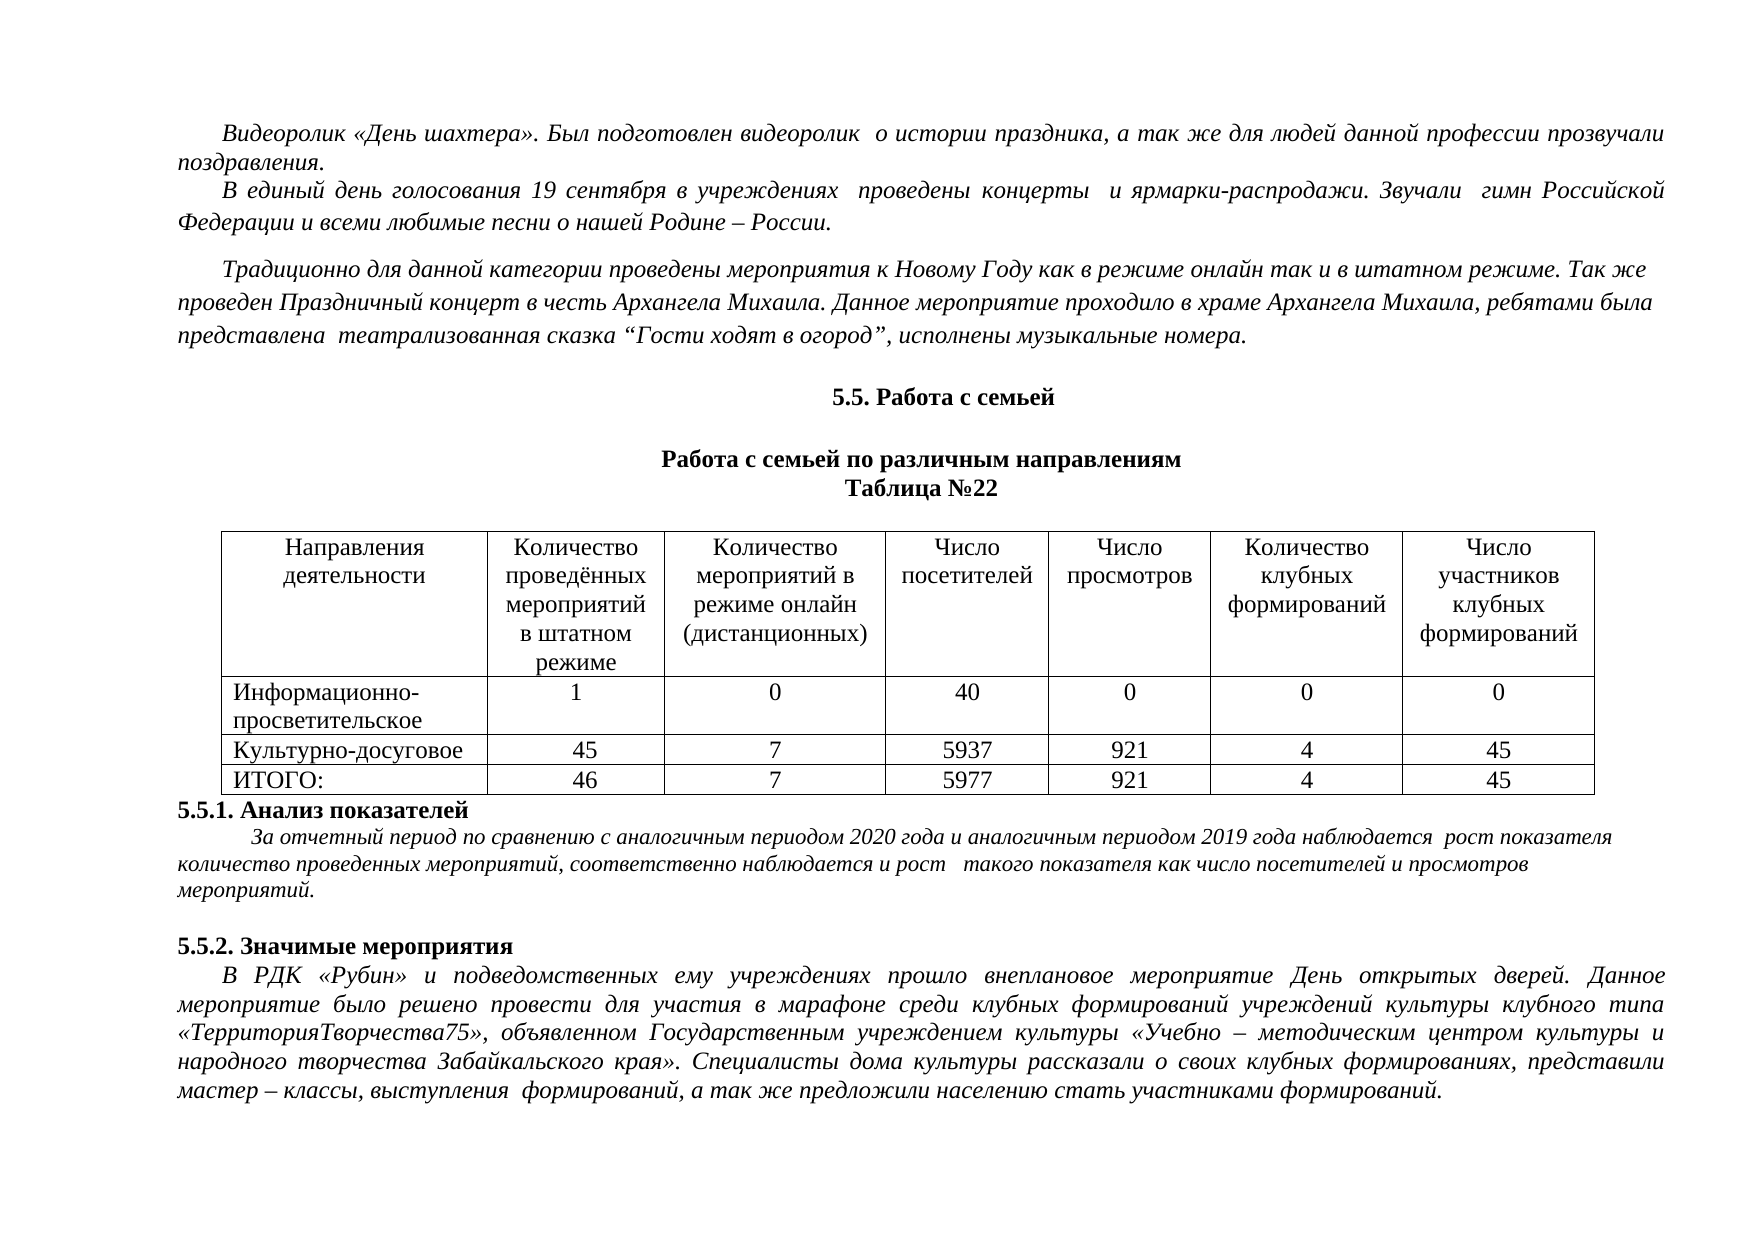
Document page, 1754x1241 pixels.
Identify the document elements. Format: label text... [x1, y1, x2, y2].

table_cell 5977 [886, 765, 1048, 794]
table_cell 921 [1049, 765, 1210, 794]
table_cell 45 [1403, 765, 1594, 794]
text Видеоролик «День шахтера». Был подготовлен видеоролик о истории праздника, а так же для людей данной профессии прозвучали поздравления. [177, 118, 1665, 176]
table_cell 0 [1403, 677, 1594, 734]
text Таблица №22 [177, 473, 1665, 502]
table_header Количество проведённых мероприятий в штатном режиме [488, 532, 664, 676]
table_cell 45 [488, 735, 664, 764]
text Работа с семьей по различным направлениям [177, 444, 1665, 473]
text 5.5.1. Анализ показателей [177, 795, 1665, 823]
table_cell 7 [665, 735, 885, 764]
table_cell 921 [1049, 735, 1210, 764]
table_cell 0 [1049, 677, 1210, 734]
table_cell 45 [1403, 735, 1594, 764]
table_cell 0 [665, 677, 885, 734]
table_header Направления деятельности [222, 532, 487, 676]
table_header Число посетителей [886, 532, 1048, 676]
table_header Число просмотров [1049, 532, 1210, 676]
table_cell 5937 [886, 735, 1048, 764]
text Традиционно для данной категории проведены мероприятия к Новому Году как в режиме онлайн так и в штатном режиме. Так же проведен Праздничный концерт в честь Архангела Михаила. Данное мероприятие проходило в храме Архангела Михаила, ребятами была представлена театрализованная сказка “Гости ходят в огород”, исполнены музыкальные номера. [177, 254, 1665, 349]
table_cell Культурно-досуговое [222, 735, 487, 764]
table_header Количество клубных формирований [1211, 532, 1402, 676]
table_cell 40 [886, 677, 1048, 734]
table_cell ИТОГО: [222, 765, 487, 794]
text 5.5.2. Значимые мероприятия [177, 931, 1665, 960]
table_cell 4 [1211, 765, 1402, 794]
table_cell Информационно-просветительское [222, 677, 487, 734]
text В РДК «Рубин» и подведомственных ему учреждениях прошло внеплановое мероприятие День открытых дверей. Данное мероприятие было решено провести для участия в марафоне среди клубных формирований учреждений культуры клубного типа «ТерриторияТворчества75», объявленном Государственным учреждением культуры «Учебно – методическим центром культуры и народного творчества Забайкальского края». Специалисты дома культуры рассказали о своих клубных формированиях, представили мастер – классы, выступления формирований, а так же предложили населению стать участниками формирований. [177, 960, 1665, 1104]
table_header Число участников клубных формирований [1403, 532, 1594, 676]
table_cell 46 [488, 765, 664, 794]
table_cell 1 [488, 677, 664, 734]
table_header Количество мероприятий в режиме онлайн (дистанционных) [665, 532, 885, 676]
text В единый день голосования 19 сентября в учреждениях проведены концерты и ярмарки-распродажи. Звучали гимн Российской Федерации и всеми любимые песни о нашей Родине – России. [177, 176, 1665, 235]
text За отчетный период по сравнению с аналогичным периодом 2020 года и аналогичным периодом 2019 года наблюдается рост показателя количество проведенных мероприятий, соответственно наблюдается и рост такого показателя как число посетителей и просмотров мероприятий. [177, 823, 1665, 902]
text 5.5. Работа с семьей [222, 382, 1665, 411]
table_cell 0 [1211, 677, 1402, 734]
table_cell 7 [665, 765, 885, 794]
table_cell 4 [1211, 735, 1402, 764]
